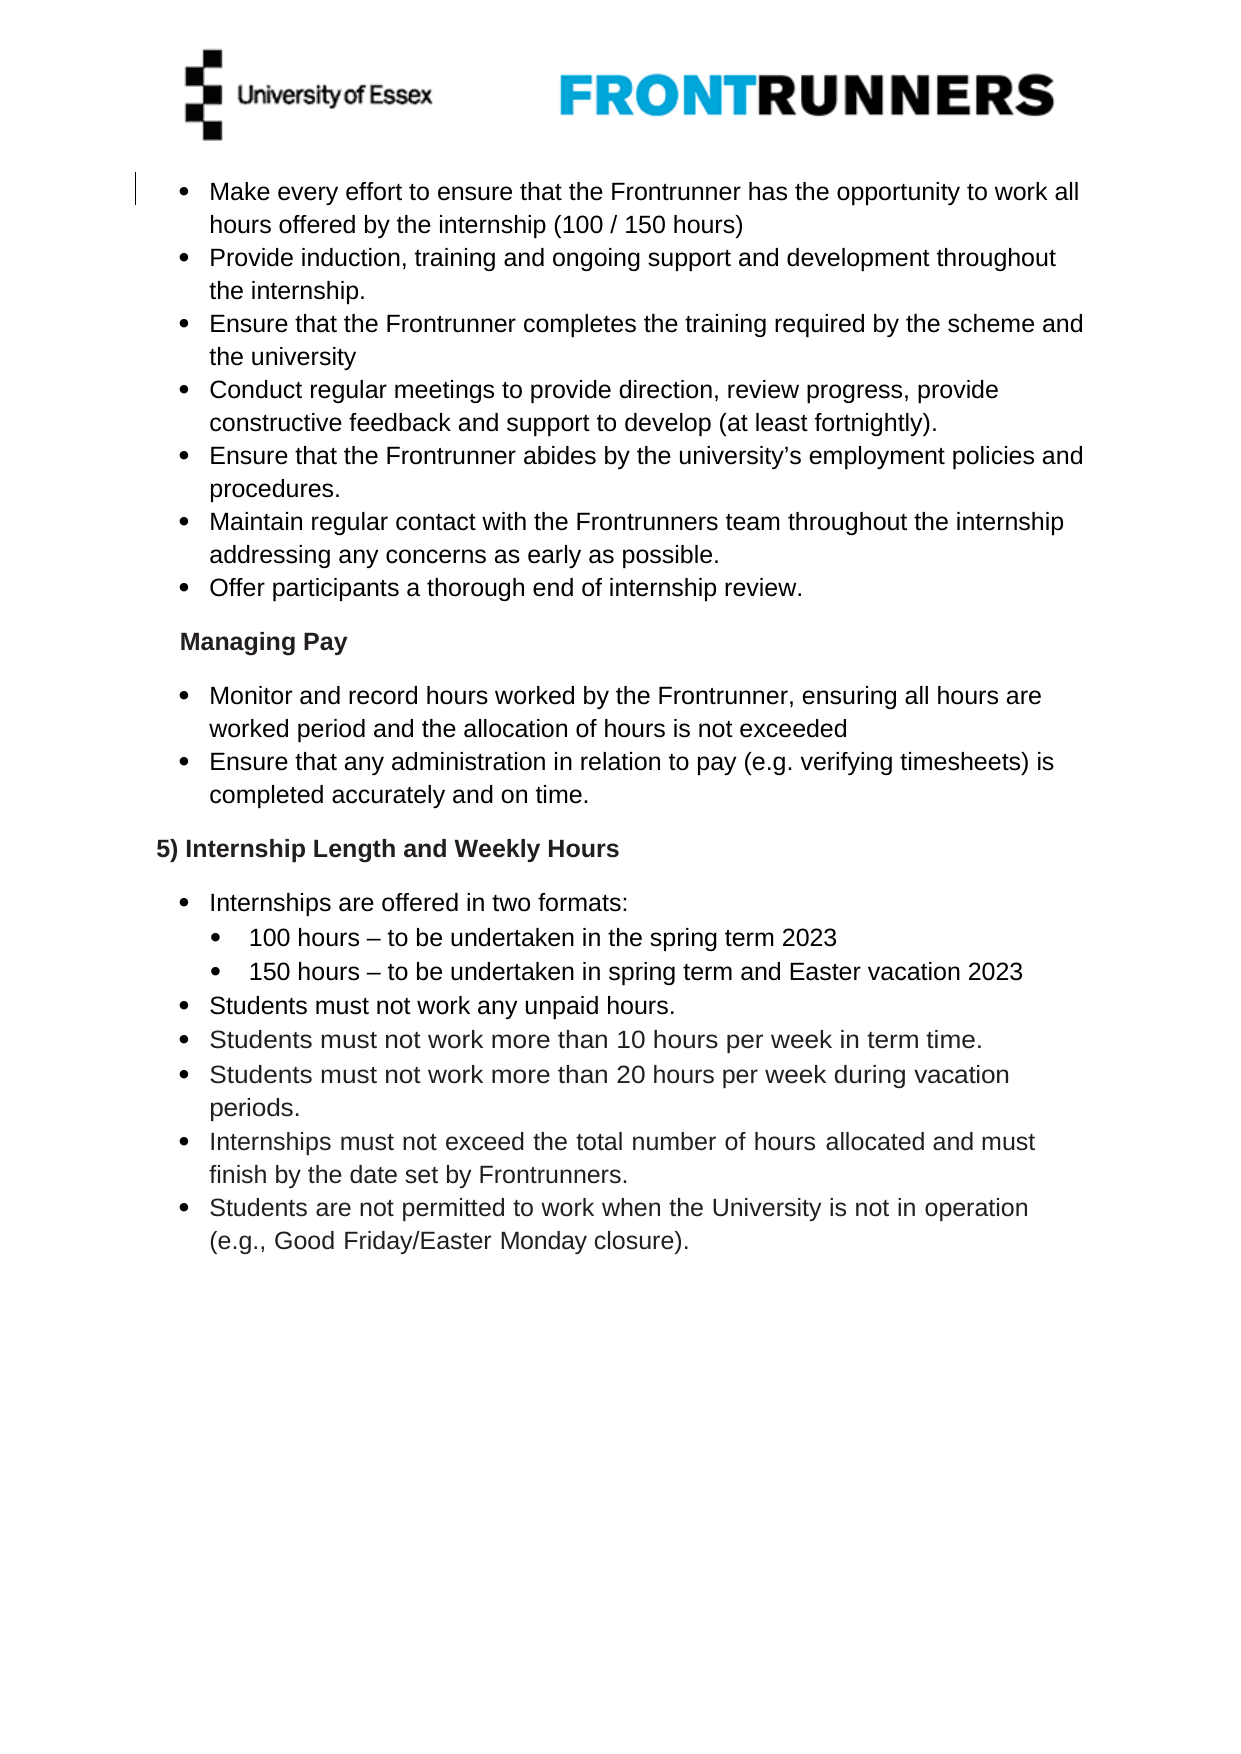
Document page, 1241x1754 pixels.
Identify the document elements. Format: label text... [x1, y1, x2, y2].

list Ensure that the Frontrunner completes the training required by the scheme and the university [179, 309, 1090, 371]
list Monitor and record hours worked by the Frontrunner, ensuring all hours are worked period and the allocation of hours is not exceeded [179, 681, 1090, 743]
list Internships are offered in two formats: [179, 888, 1090, 917]
list Internships must not exceed the total number of hours allocated and must finish by the date set by Frontrunners. [179, 1127, 1090, 1189]
list Students must not work more than 10 hours per week in term time. [179, 1025, 1090, 1054]
list Ensure that any administration in relation to pay (e.g. verifying timesheets) is completed accurately and on time. [179, 747, 1090, 809]
list 100 hours – to be undertaken in the spring term 2023 [211, 922, 1090, 951]
list Students are not permitted to work when the University is not in operation [179, 1193, 1090, 1222]
list Provide induction, training and ongoing support and development throughout the internship. [179, 243, 1090, 304]
list Conduct regular meetings to provide direction, review progress, provide constructive feedback and support to develop (at least fortnightly). [179, 375, 1090, 437]
list Ensure that the Frontrunner abides by the university’s employment policies and procedures. [179, 441, 1090, 503]
text 5) Internship Length and Weekly Hours [156, 834, 1090, 863]
text (e.g., Good Friday/Easter Monday closure). [209, 1226, 1090, 1255]
list 150 hours – to be undertaken in spring term and Easter vacation 2023 [211, 957, 1090, 986]
list Students must not work more than 20 hours per week during vacation periods. [179, 1059, 1090, 1121]
picture [150, 15, 1091, 173]
list Students must not work any unpaid hours. [179, 991, 1090, 1020]
text Managing Pay [179, 627, 1090, 656]
list Make every effort to ensure that the Frontrunner has the opportunity to work all hours offered by the internship (100 / 150 hours) [179, 150, 1090, 238]
list Offer participants a thorough end of internship review. [179, 573, 1090, 602]
list Maintain regular contact with the Frontrunners team throughout the internship addressing any concerns as early as possible. [179, 507, 1090, 569]
